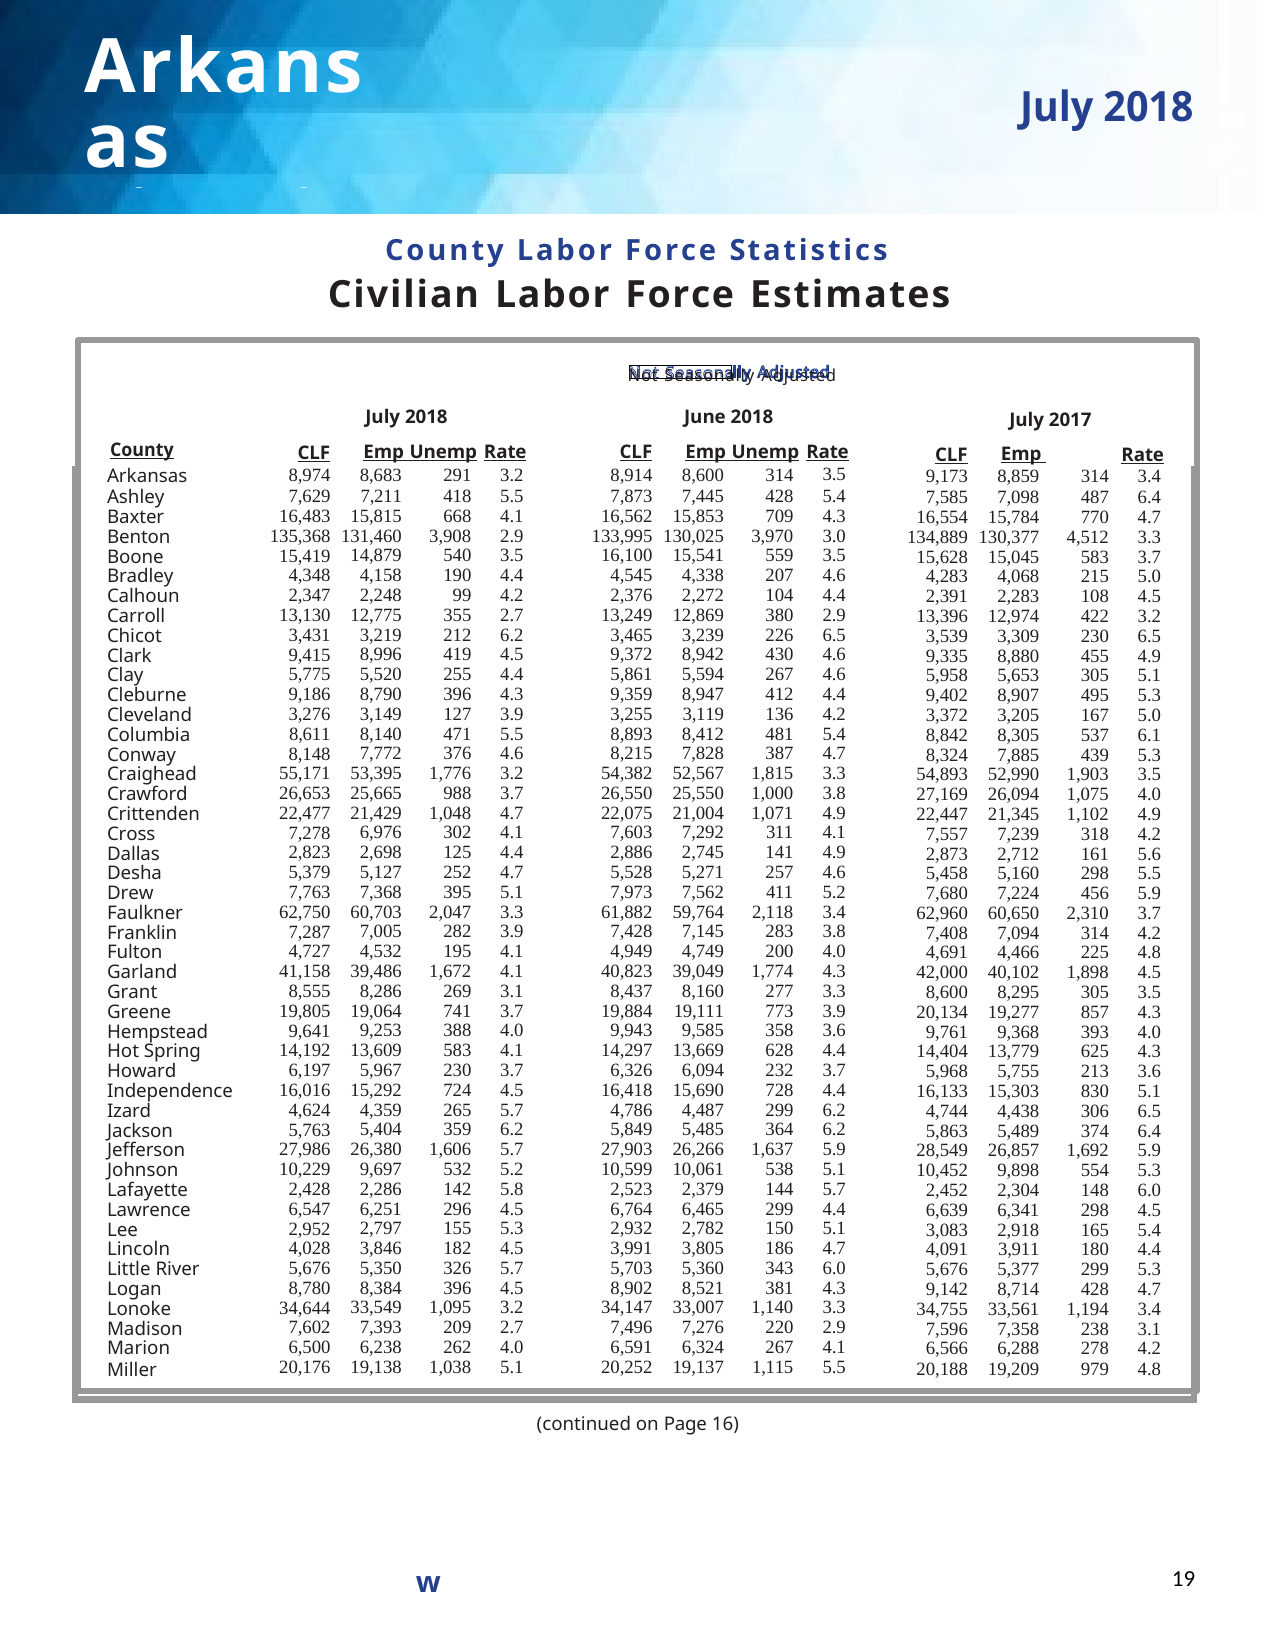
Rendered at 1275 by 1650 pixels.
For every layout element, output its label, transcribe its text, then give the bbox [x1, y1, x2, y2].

table_cell 4.2 [478, 587, 557, 607]
table_cell 6.0 [800, 1260, 876, 1279]
table_cell 6,238 [336, 1339, 415, 1359]
text Civilian Labor Force Estimates [173, 268, 1105, 317]
table_cell Izard [78, 1101, 249, 1121]
table_cell 387 [738, 745, 800, 765]
table_cell 1,815 [738, 765, 800, 785]
table_cell 388 [415, 1022, 478, 1042]
table_cell 4.5 [478, 1082, 557, 1101]
table_cell 25,665 [336, 785, 415, 804]
table_cell Jackson [78, 1121, 249, 1141]
table_cell 200 [738, 943, 800, 963]
table_cell 25,550 [658, 785, 737, 804]
table_cell 3.3 [1115, 528, 1191, 547]
table_cell 3.9 [478, 706, 557, 725]
table_cell 27,903 [558, 1141, 658, 1161]
table_cell 1,606 [415, 1141, 478, 1161]
table_cell 495 [1053, 686, 1115, 706]
table_cell 19,111 [658, 1003, 737, 1022]
table_cell Clay [78, 666, 249, 686]
table_cell 3,970 [738, 528, 800, 547]
table_cell 6,500 [249, 1339, 336, 1359]
table_cell 380 [738, 607, 800, 626]
table_cell 4,091 [876, 1240, 973, 1260]
table_cell 7,763 [249, 884, 336, 903]
table_header CLF [558, 398, 658, 466]
table_cell 21,004 [658, 805, 737, 824]
table_cell 8,521 [658, 1280, 737, 1299]
table_cell 358 [738, 1022, 800, 1042]
table_cell 252 [415, 864, 478, 884]
table_cell 4.0 [1115, 1022, 1191, 1042]
table_cell 4.5 [1115, 1200, 1191, 1220]
table_cell 22,477 [249, 805, 336, 824]
table_cell 13,249 [558, 607, 658, 626]
table_cell 2,428 [249, 1181, 336, 1200]
table_cell 4.4 [800, 686, 876, 706]
table_cell 14,192 [249, 1042, 336, 1062]
table_cell 2.9 [800, 1319, 876, 1339]
table_cell 4.1 [800, 824, 876, 844]
table_cell 364 [738, 1121, 800, 1141]
table_cell 54,382 [558, 765, 658, 785]
table_cell 396 [415, 686, 478, 706]
table_cell 20,176 [249, 1359, 336, 1396]
table_cell 857 [1053, 1003, 1115, 1022]
table_cell 8,437 [558, 983, 658, 1002]
table_cell 741 [415, 1003, 478, 1022]
table_cell 2,932 [558, 1220, 658, 1240]
table_cell 2.7 [478, 1319, 557, 1339]
table_cell 195 [415, 943, 478, 963]
table_cell 15,541 [658, 547, 737, 567]
table_cell 3,255 [558, 706, 658, 725]
table_cell 6,591 [558, 1339, 658, 1359]
table_cell 136 [738, 706, 800, 725]
table_cell 3.2 [478, 765, 557, 785]
table_cell 2,886 [558, 844, 658, 864]
table_cell 4,338 [658, 567, 737, 587]
table_cell 15,045 [973, 547, 1053, 567]
table_cell 161 [1053, 844, 1115, 864]
table_cell 7,368 [336, 884, 415, 903]
table_cell 6.2 [800, 1101, 876, 1121]
table_cell 4,749 [658, 943, 737, 963]
table_cell 5,849 [558, 1121, 658, 1141]
table_cell 19,209 [973, 1359, 1053, 1396]
table_cell 5,775 [249, 666, 336, 686]
table_cell 33,007 [658, 1299, 737, 1319]
table_cell 3.2 [478, 1299, 557, 1319]
table_cell 5,485 [658, 1121, 737, 1141]
table_cell 3.2 [1115, 607, 1191, 626]
table_cell 314 [1053, 466, 1115, 488]
table_cell 4.6 [800, 646, 876, 666]
table_cell 267 [738, 666, 800, 686]
table_cell 9,173 [876, 466, 973, 488]
table_cell 33,561 [973, 1299, 1053, 1319]
table_cell Johnson [78, 1161, 249, 1181]
table_cell 8,148 [249, 745, 336, 765]
table_cell 2,248 [336, 587, 415, 607]
table_cell 8,215 [558, 745, 658, 765]
table_cell 1,903 [1053, 765, 1115, 785]
table_cell 8,600 [658, 466, 737, 488]
table_cell 988 [415, 785, 478, 804]
table_cell 487 [1053, 488, 1115, 508]
table_cell 428 [1053, 1280, 1115, 1299]
table_cell 15,419 [249, 547, 336, 567]
table_cell 6.4 [1115, 488, 1191, 508]
table_cell 19,137 [658, 1359, 737, 1396]
table_cell 262 [415, 1339, 478, 1359]
table_cell 305 [1053, 666, 1115, 686]
table_cell 4.4 [800, 587, 876, 607]
table_cell 3,431 [249, 626, 336, 646]
table_cell 2,286 [336, 1181, 415, 1200]
table_cell 3.7 [1115, 904, 1191, 923]
table_cell Miller [78, 1359, 249, 1396]
table_cell 62,960 [876, 904, 973, 923]
table_cell 42,000 [876, 963, 973, 983]
table_cell 8,790 [336, 686, 415, 706]
table_cell 7,772 [336, 745, 415, 765]
table_cell Garland [78, 963, 249, 983]
table_cell 6.5 [1115, 1101, 1191, 1121]
table_header July 2017 Emp Unemp [973, 398, 1115, 466]
table_cell 1,194 [1053, 1299, 1115, 1319]
table_cell 6,976 [336, 824, 415, 844]
table_cell 773 [738, 1003, 800, 1022]
table_cell 19,064 [336, 1003, 415, 1022]
table_cell 186 [738, 1240, 800, 1260]
table_cell 265 [415, 1101, 478, 1121]
table_cell 167 [1053, 706, 1115, 725]
table_cell Arkansas [78, 466, 249, 488]
table_cell 3.7 [1115, 547, 1191, 567]
table_cell 5,676 [249, 1260, 336, 1279]
table_cell 3.5 [1115, 765, 1191, 785]
table_cell Grant [78, 983, 249, 1002]
table_cell 28,549 [876, 1141, 973, 1161]
table_cell 212 [415, 626, 478, 646]
table_cell 20,188 [876, 1359, 973, 1396]
table_cell 3.1 [478, 983, 557, 1002]
table_cell Drew [78, 884, 249, 903]
table_cell 628 [738, 1042, 800, 1062]
table_cell 5.7 [478, 1141, 557, 1161]
table_cell 3,539 [876, 626, 973, 646]
table_cell 6,639 [876, 1200, 973, 1220]
table_cell 412 [738, 686, 800, 706]
table_cell 2,347 [249, 587, 336, 607]
table_cell 12,869 [658, 607, 737, 626]
table_cell 5,528 [558, 864, 658, 884]
table_cell Hempstead [78, 1022, 249, 1042]
table_cell 8,600 [876, 983, 973, 1002]
table_cell 298 [1053, 864, 1115, 884]
table_cell 3.0 [800, 528, 876, 547]
table_cell 411 [738, 884, 800, 903]
table_cell Greene [78, 1003, 249, 1022]
table_cell 5.5 [1115, 864, 1191, 884]
table_cell Independence [78, 1082, 249, 1101]
table_cell Desha [78, 864, 249, 884]
table_cell 3.4 [800, 904, 876, 923]
table_cell 709 [738, 508, 800, 527]
table_cell 419 [415, 646, 478, 666]
table_cell 8,555 [249, 983, 336, 1002]
table_cell 2,391 [876, 587, 973, 607]
table_cell Craighead [78, 765, 249, 785]
table_cell 3.9 [800, 1003, 876, 1022]
table_cell 6,197 [249, 1062, 336, 1082]
table_cell 439 [1053, 745, 1115, 765]
table_cell 8,780 [249, 1280, 336, 1299]
table_cell 8,996 [336, 646, 415, 666]
table_cell 142 [415, 1181, 478, 1200]
table_cell 27,169 [876, 785, 973, 804]
table_cell 396 [415, 1280, 478, 1299]
table_cell Lafayette [78, 1181, 249, 1200]
table_cell 6,566 [876, 1339, 973, 1359]
table_cell 5,594 [658, 666, 737, 686]
table_cell 3.6 [1115, 1062, 1191, 1082]
table_cell 376 [415, 745, 478, 765]
table_cell 134,889 [876, 528, 973, 547]
table_cell 3.9 [478, 923, 557, 943]
table_cell 1,115 [738, 1359, 800, 1396]
table_cell 3.8 [800, 923, 876, 943]
table_cell 213 [1053, 1062, 1115, 1082]
table_cell 1,672 [415, 963, 478, 983]
table_cell 5.6 [1115, 844, 1191, 864]
table_cell 3,908 [415, 528, 478, 547]
table_cell 299 [1053, 1260, 1115, 1279]
table_cell 52,990 [973, 765, 1053, 785]
table_cell Crittenden [78, 805, 249, 824]
table_cell 296 [415, 1200, 478, 1220]
table_cell 3.8 [800, 785, 876, 804]
table_cell 5.2 [478, 1161, 557, 1181]
table_cell Little River [78, 1260, 249, 1279]
table_cell 14,879 [336, 547, 415, 567]
table_cell 4.5 [1115, 587, 1191, 607]
table_cell 3.1 [1115, 1319, 1191, 1339]
table_cell 225 [1053, 943, 1115, 963]
table_cell 3.6 [800, 1022, 876, 1042]
table_cell 7,428 [558, 923, 658, 943]
table_cell 7,094 [973, 923, 1053, 943]
table_cell 5.0 [1115, 706, 1191, 725]
table_cell 1,637 [738, 1141, 800, 1161]
table_cell 34,755 [876, 1299, 973, 1319]
table_cell 2,310 [1053, 904, 1115, 923]
table_cell 127 [415, 706, 478, 725]
table_header Rate [800, 398, 876, 466]
table_cell 3,846 [336, 1240, 415, 1260]
table_cell Calhoun [78, 587, 249, 607]
table_cell 7,557 [876, 824, 973, 844]
table_cell 1,071 [738, 805, 800, 824]
table_cell 4,786 [558, 1101, 658, 1121]
table_header Rate [478, 398, 557, 466]
table_cell 3.7 [478, 785, 557, 804]
table_cell 59,764 [658, 904, 737, 923]
table_cell 6.2 [478, 1121, 557, 1141]
table_cell 1,075 [1053, 785, 1115, 804]
table_cell Logan [78, 1280, 249, 1299]
table_cell 1,774 [738, 963, 800, 983]
table_cell 8,714 [973, 1280, 1053, 1299]
table_cell Lawrence [78, 1200, 249, 1220]
table_cell 22,447 [876, 805, 973, 824]
table_cell 5.3 [478, 1220, 557, 1240]
table_cell 40,823 [558, 963, 658, 983]
table_cell 4.2 [800, 706, 876, 725]
table_cell 14,297 [558, 1042, 658, 1062]
table_cell 540 [415, 547, 478, 567]
table_cell 282 [415, 923, 478, 943]
table_cell 8,140 [336, 725, 415, 745]
table_cell 5.5 [478, 488, 557, 508]
table_cell 4.3 [478, 686, 557, 706]
table_cell 207 [738, 567, 800, 587]
table_cell 2,272 [658, 587, 737, 607]
table_cell 3,991 [558, 1240, 658, 1260]
table_cell 165 [1053, 1220, 1115, 1240]
table_cell 7,602 [249, 1319, 336, 1339]
table_cell 299 [738, 1101, 800, 1121]
table_cell 7,596 [876, 1319, 973, 1339]
table_cell 7,393 [336, 1319, 415, 1339]
table_cell 3.4 [1115, 466, 1191, 488]
table_cell 4.9 [800, 844, 876, 864]
table_cell 61,882 [558, 904, 658, 923]
table_cell Cleburne [78, 686, 249, 706]
table_cell 19,805 [249, 1003, 336, 1022]
table_cell 4.3 [800, 963, 876, 983]
table_cell 3.5 [1115, 983, 1191, 1002]
table_cell 668 [415, 508, 478, 527]
table_cell 7,276 [658, 1319, 737, 1339]
table_cell 135,368 [249, 528, 336, 547]
table_cell 8,893 [558, 725, 658, 745]
table_cell 7,496 [558, 1319, 658, 1339]
table_cell 4.4 [478, 844, 557, 864]
table_cell 2.7 [478, 607, 557, 626]
table_cell 8,160 [658, 983, 737, 1002]
table_cell 26,094 [973, 785, 1053, 804]
table_cell 141 [738, 844, 800, 864]
table_cell 7,603 [558, 824, 658, 844]
table_cell 10,061 [658, 1161, 737, 1181]
table_cell 3,911 [973, 1240, 1053, 1260]
table_cell 6.4 [1115, 1121, 1191, 1141]
table_cell 4,438 [973, 1101, 1053, 1121]
table_cell 5.0 [1115, 567, 1191, 587]
table_cell 62,750 [249, 904, 336, 923]
table_cell 16,016 [249, 1082, 336, 1101]
table_cell 979 [1053, 1359, 1115, 1396]
table_cell 16,554 [876, 508, 973, 527]
table_cell 8,305 [973, 725, 1053, 745]
table_cell 4.7 [800, 745, 876, 765]
table_cell 5.3 [1115, 745, 1191, 765]
table_cell Conway [78, 745, 249, 765]
table_cell 311 [738, 824, 800, 844]
table_cell 2,523 [558, 1181, 658, 1200]
table_cell 15,690 [658, 1082, 737, 1101]
table_cell 770 [1053, 508, 1115, 527]
table_cell 9,253 [336, 1022, 415, 1042]
table_cell 5.7 [800, 1181, 876, 1200]
table_cell 8,914 [558, 466, 658, 488]
table_cell 4.5 [478, 1280, 557, 1299]
table_cell 5,404 [336, 1121, 415, 1141]
table_cell 5.5 [800, 1359, 876, 1396]
table_cell 4,028 [249, 1240, 336, 1260]
table_cell 471 [415, 725, 478, 745]
table_cell Baxter [78, 508, 249, 527]
table_cell 53,395 [336, 765, 415, 785]
table_cell 430 [738, 646, 800, 666]
table_cell 306 [1053, 1101, 1115, 1121]
table_cell 39,486 [336, 963, 415, 983]
table_cell 27,986 [249, 1141, 336, 1161]
table_cell 19,138 [336, 1359, 415, 1396]
table_cell 298 [1053, 1200, 1115, 1220]
table_cell 26,550 [558, 785, 658, 804]
table_cell 4.4 [800, 1042, 876, 1062]
table_cell 277 [738, 983, 800, 1002]
table_cell 15,784 [973, 508, 1053, 527]
table_cell 2,379 [658, 1181, 737, 1200]
table_cell Franklin [78, 923, 249, 943]
table_cell 291 [415, 466, 478, 488]
table_cell 4.2 [1115, 824, 1191, 844]
table_cell 4.3 [800, 1280, 876, 1299]
table_cell 1,000 [738, 785, 800, 804]
table_cell 314 [1053, 923, 1115, 943]
table_cell 4.6 [478, 745, 557, 765]
table_cell 60,703 [336, 904, 415, 923]
table_cell 4.5 [478, 646, 557, 666]
table_cell 4,283 [876, 567, 973, 587]
table_cell 4.5 [478, 1200, 557, 1220]
table_cell 7,098 [973, 488, 1053, 508]
table_cell 314 [738, 466, 800, 488]
table_cell 4.8 [1115, 943, 1191, 963]
table_cell 4,691 [876, 943, 973, 963]
table_cell 230 [1053, 626, 1115, 646]
table_cell 5,360 [658, 1260, 737, 1279]
table_cell 4.0 [478, 1339, 557, 1359]
table_cell 5.9 [1115, 1141, 1191, 1161]
table_cell 5,861 [558, 666, 658, 686]
table_cell Madison [78, 1319, 249, 1339]
table_cell 8,942 [658, 646, 737, 666]
table_cell Benton [78, 528, 249, 547]
table_cell 5,458 [876, 864, 973, 884]
table_cell 554 [1053, 1161, 1115, 1181]
table_cell 8,611 [249, 725, 336, 745]
table_cell 5,755 [973, 1062, 1053, 1082]
table_cell 4.3 [1115, 1003, 1191, 1022]
table_cell Carroll [78, 607, 249, 626]
table_cell 7,828 [658, 745, 737, 765]
table_cell 8,412 [658, 725, 737, 745]
table_cell Dallas [78, 844, 249, 864]
table_cell 1,095 [415, 1299, 478, 1319]
table_cell 4,532 [336, 943, 415, 963]
table_cell 2,118 [738, 904, 800, 923]
table_cell 2,712 [973, 844, 1053, 864]
table_cell 5.3 [1115, 686, 1191, 706]
table_cell 4.6 [800, 666, 876, 686]
table_cell 8,907 [973, 686, 1053, 706]
table_cell 8,324 [876, 745, 973, 765]
table_cell 4,158 [336, 567, 415, 587]
table_cell Boone [78, 547, 249, 567]
table_cell 4.5 [478, 1240, 557, 1260]
table_cell 283 [738, 923, 800, 943]
table_cell 3.2 [478, 466, 557, 488]
table_cell 7,358 [973, 1319, 1053, 1339]
table_cell 255 [415, 666, 478, 686]
table_cell 5,958 [876, 666, 973, 686]
table_header County CLF [75, 398, 336, 466]
table_cell 4.4 [800, 1082, 876, 1101]
table_cell 190 [415, 567, 478, 587]
table_cell 7,408 [876, 923, 973, 943]
table_cell 9,943 [558, 1022, 658, 1042]
table_cell 9,898 [973, 1161, 1053, 1181]
table_cell 422 [1053, 607, 1115, 626]
table_cell 5.1 [478, 884, 557, 903]
table_cell 2,745 [658, 844, 737, 864]
table_header June 2018 Emp Unemp [658, 398, 800, 466]
table_cell 3.7 [478, 1062, 557, 1082]
table_cell 5.4 [800, 725, 876, 745]
table_cell 6,288 [973, 1339, 1053, 1359]
table_cell 2,797 [336, 1220, 415, 1240]
table_cell 374 [1053, 1121, 1115, 1141]
table_cell 1,038 [415, 1359, 478, 1396]
table_cell 4,068 [973, 567, 1053, 587]
table_header July 2018 Emp Unemp [336, 398, 478, 466]
table_cell 13,779 [973, 1042, 1053, 1062]
table_cell 9,415 [249, 646, 336, 666]
table_cell 4.9 [1115, 646, 1191, 666]
table_cell 6.2 [478, 626, 557, 646]
table_cell 355 [415, 607, 478, 626]
table_cell 3,805 [658, 1240, 737, 1260]
table_cell 299 [738, 1200, 800, 1220]
table_cell 6,547 [249, 1200, 336, 1220]
table_cell 12,974 [973, 607, 1053, 626]
table_cell 5.7 [478, 1101, 557, 1121]
table_cell 3.3 [478, 904, 557, 923]
table_cell 3.5 [800, 547, 876, 567]
table_cell 7,885 [973, 745, 1053, 765]
table_cell 4.4 [800, 1200, 876, 1220]
table_cell 40,102 [973, 963, 1053, 983]
table_cell 232 [738, 1062, 800, 1082]
table_cell 6.5 [800, 626, 876, 646]
table_cell 3.5 [478, 547, 557, 567]
table_cell Cross [78, 824, 249, 844]
table_cell 4.7 [1115, 508, 1191, 527]
table_cell 14,404 [876, 1042, 973, 1062]
table_cell 99 [415, 587, 478, 607]
table_cell 583 [415, 1042, 478, 1062]
table_cell 1,048 [415, 805, 478, 824]
subtitle County Labor Force Statistics [173, 230, 1104, 268]
table_cell 6,324 [658, 1339, 737, 1359]
table_cell 4,512 [1053, 528, 1115, 547]
table_cell 3.7 [478, 1003, 557, 1022]
table_cell 16,100 [558, 547, 658, 567]
table_cell 5,379 [249, 864, 336, 884]
table_cell 5.3 [1115, 1260, 1191, 1279]
table_cell 9,697 [336, 1161, 415, 1181]
table_cell Lee [78, 1220, 249, 1240]
table_cell 7,873 [558, 488, 658, 508]
table_cell 182 [415, 1240, 478, 1260]
table_cell 5.3 [1115, 1161, 1191, 1181]
table_cell 4.8 [1115, 1359, 1191, 1396]
table_cell 4,949 [558, 943, 658, 963]
table_cell 5.1 [800, 1161, 876, 1181]
table_cell 728 [738, 1082, 800, 1101]
text (continued on Page 16) [172, 1411, 1103, 1436]
table_cell 4.5 [1115, 963, 1191, 983]
table_cell 5.2 [800, 884, 876, 903]
table_cell 4.0 [800, 943, 876, 963]
table_cell 6,094 [658, 1062, 737, 1082]
table_cell 6.0 [1115, 1181, 1191, 1200]
table_cell 7,629 [249, 488, 336, 508]
table_cell 8,859 [973, 466, 1053, 488]
table_cell 150 [738, 1220, 800, 1240]
table_cell 5.1 [478, 1359, 557, 1396]
table_cell Clark [78, 646, 249, 666]
table_cell 428 [738, 488, 800, 508]
table_cell 3.3 [800, 765, 876, 785]
table_cell 7,445 [658, 488, 737, 508]
table_cell 2,918 [973, 1220, 1053, 1240]
table_cell 108 [1053, 587, 1115, 607]
table_cell 33,549 [336, 1299, 415, 1319]
table_cell 2.9 [800, 607, 876, 626]
table_cell 1,102 [1053, 805, 1115, 824]
table_cell 8,286 [336, 983, 415, 1002]
table_cell 3,309 [973, 626, 1053, 646]
table_cell 4,727 [249, 943, 336, 963]
table_cell 2,283 [973, 587, 1053, 607]
table_cell 4,624 [249, 1101, 336, 1121]
table_cell 5,653 [973, 666, 1053, 686]
table_cell 3,239 [658, 626, 737, 646]
table_cell 6.1 [1115, 725, 1191, 745]
table_cell 4.9 [800, 805, 876, 824]
table_cell 326 [415, 1260, 478, 1279]
table_cell 5.9 [800, 1141, 876, 1161]
table_cell 10,599 [558, 1161, 658, 1181]
table_cell 4.0 [478, 1022, 557, 1042]
table_cell 144 [738, 1181, 800, 1200]
table_cell 3.3 [800, 983, 876, 1002]
table_cell 481 [738, 725, 800, 745]
table_cell 4.2 [1115, 923, 1191, 943]
table_cell 381 [738, 1280, 800, 1299]
table_cell 4.4 [478, 567, 557, 587]
table_cell 12,775 [336, 607, 415, 626]
table_cell 60,650 [973, 904, 1053, 923]
table_cell 3,205 [973, 706, 1053, 725]
table_cell 26,266 [658, 1141, 737, 1161]
table_cell 4.7 [478, 864, 557, 884]
table_cell 318 [1053, 824, 1115, 844]
table_cell 5.1 [1115, 1082, 1191, 1101]
table_cell 9,335 [876, 646, 973, 666]
table_cell Cleveland [78, 706, 249, 725]
table_cell Bradley [78, 567, 249, 587]
table_cell 8,947 [658, 686, 737, 706]
table_header CLF [876, 398, 973, 466]
table_cell 7,680 [876, 884, 973, 903]
table_cell 5.7 [478, 1260, 557, 1279]
table_cell 155 [415, 1220, 478, 1240]
table_cell 3,219 [336, 626, 415, 646]
table_cell 10,229 [249, 1161, 336, 1181]
table_cell 269 [415, 983, 478, 1002]
table_cell 131,460 [336, 528, 415, 547]
table_cell 6,341 [973, 1200, 1053, 1220]
table_cell 5,968 [876, 1062, 973, 1082]
table_cell Howard [78, 1062, 249, 1082]
table_header Rate [1115, 398, 1194, 466]
table_cell 130,025 [658, 528, 737, 547]
table_cell 4.2 [1115, 1339, 1191, 1359]
table_cell 5.5 [478, 725, 557, 745]
table_cell 4.6 [800, 864, 876, 884]
table_cell 16,418 [558, 1082, 658, 1101]
table_cell 2,452 [876, 1181, 973, 1200]
table_cell 3,276 [249, 706, 336, 725]
table_cell 16,562 [558, 508, 658, 527]
table_cell 2,952 [249, 1220, 336, 1240]
table_cell 15,303 [973, 1082, 1053, 1101]
table_cell 54,893 [876, 765, 973, 785]
table_cell 15,815 [336, 508, 415, 527]
table_cell 21,429 [336, 805, 415, 824]
table_cell 148 [1053, 1181, 1115, 1200]
table_cell 3,083 [876, 1220, 973, 1240]
table_cell 7,278 [249, 824, 336, 844]
table_cell 302 [415, 824, 478, 844]
table_cell 2,873 [876, 844, 973, 864]
table_cell 8,902 [558, 1280, 658, 1299]
table_cell 26,380 [336, 1141, 415, 1161]
table_cell Fulton [78, 943, 249, 963]
table_cell Lonoke [78, 1299, 249, 1319]
table_cell 5.1 [800, 1220, 876, 1240]
table_cell 209 [415, 1319, 478, 1339]
table_cell 7,005 [336, 923, 415, 943]
table_cell 724 [415, 1082, 478, 1101]
table_cell 26,653 [249, 785, 336, 804]
table_cell 7,585 [876, 488, 973, 508]
table_cell 5,127 [336, 864, 415, 884]
table_cell 4.7 [478, 805, 557, 824]
table_cell Lincoln [78, 1240, 249, 1260]
table_cell 5,160 [973, 864, 1053, 884]
table_cell 26,857 [973, 1141, 1053, 1161]
table_cell 3,149 [336, 706, 415, 725]
table_cell 20,134 [876, 1003, 973, 1022]
table_cell 9,585 [658, 1022, 737, 1042]
picture [630, 366, 731, 378]
table_cell 6,465 [658, 1200, 737, 1220]
table_cell 10,452 [876, 1161, 973, 1181]
table_cell 9,186 [249, 686, 336, 706]
table_cell 2,304 [973, 1181, 1053, 1200]
table_cell 456 [1053, 884, 1115, 903]
table_cell 5,489 [973, 1121, 1053, 1141]
table_cell 13,130 [249, 607, 336, 626]
table_cell 9,142 [876, 1280, 973, 1299]
picture [0, 0, 1272, 214]
table_cell 13,609 [336, 1042, 415, 1062]
table_cell 4.3 [1115, 1042, 1191, 1062]
table_cell 215 [1053, 567, 1115, 587]
table_cell 7,239 [973, 824, 1053, 844]
table_cell 1,692 [1053, 1141, 1115, 1161]
table_cell 1,898 [1053, 963, 1115, 983]
table_cell 5.9 [1115, 884, 1191, 903]
table_cell 3.5 [800, 466, 876, 488]
table_cell 125 [415, 844, 478, 864]
table_cell 2,376 [558, 587, 658, 607]
table_cell 2,698 [336, 844, 415, 864]
table_cell 238 [1053, 1319, 1115, 1339]
table_cell Chicot [78, 626, 249, 646]
table_cell 4.1 [478, 508, 557, 527]
table_cell 7,562 [658, 884, 737, 903]
table_cell 8,683 [336, 466, 415, 488]
table_cell 22,075 [558, 805, 658, 824]
table_cell Columbia [78, 725, 249, 745]
table_cell 7,973 [558, 884, 658, 903]
table_cell 5,271 [658, 864, 737, 884]
table_cell 4.7 [800, 1240, 876, 1260]
table_cell Hot Spring [78, 1042, 249, 1062]
table_cell 9,359 [558, 686, 658, 706]
table_cell 538 [738, 1161, 800, 1181]
table_cell 4.7 [1115, 1280, 1191, 1299]
table_cell 4,487 [658, 1101, 737, 1121]
table_cell 20,252 [558, 1359, 658, 1396]
table_cell 15,292 [336, 1082, 415, 1101]
table_cell 395 [415, 884, 478, 903]
table_cell 9,641 [249, 1022, 336, 1042]
table_cell 21,345 [973, 805, 1053, 824]
table_cell 15,628 [876, 547, 973, 567]
table_cell Marion [78, 1339, 249, 1359]
table_cell 19,884 [558, 1003, 658, 1022]
table_cell 559 [738, 547, 800, 567]
table_cell 13,396 [876, 607, 973, 626]
table_cell 3,465 [558, 626, 658, 646]
table_cell 3.7 [800, 1062, 876, 1082]
table_cell 5,703 [558, 1260, 658, 1279]
table_cell 133,995 [558, 528, 658, 547]
table_cell 2,823 [249, 844, 336, 864]
table_cell 267 [738, 1339, 800, 1359]
table_cell 5,350 [336, 1260, 415, 1279]
table_cell Faulkner [78, 904, 249, 923]
table_cell 6,326 [558, 1062, 658, 1082]
table_cell 455 [1053, 646, 1115, 666]
table_cell 830 [1053, 1082, 1115, 1101]
table_cell 5,520 [336, 666, 415, 686]
table_cell 583 [1053, 547, 1115, 567]
table_cell 8,384 [336, 1280, 415, 1299]
table_cell 343 [738, 1260, 800, 1279]
table_cell Ashley [78, 488, 249, 508]
table_cell Jefferson [78, 1141, 249, 1161]
table_cell 19,277 [973, 1003, 1053, 1022]
table_cell 16,483 [249, 508, 336, 527]
table_cell 4,466 [973, 943, 1053, 963]
table_cell 4,359 [336, 1101, 415, 1121]
table_cell 5,676 [876, 1260, 973, 1279]
table_cell 52,567 [658, 765, 737, 785]
table_cell 4,744 [876, 1101, 973, 1121]
table_cell 5.4 [1115, 1220, 1191, 1240]
table_cell 5,863 [876, 1121, 973, 1141]
table_cell 6,251 [336, 1200, 415, 1220]
table_cell 8,974 [249, 466, 336, 488]
table_cell 9,368 [973, 1022, 1053, 1042]
table_cell 15,853 [658, 508, 737, 527]
table_cell 5.1 [1115, 666, 1191, 686]
table_cell 1,776 [415, 765, 478, 785]
table_cell 532 [415, 1161, 478, 1181]
table_cell 13,669 [658, 1042, 737, 1062]
table_cell 278 [1053, 1339, 1115, 1359]
table_cell 625 [1053, 1042, 1115, 1062]
table_cell 104 [738, 587, 800, 607]
table_cell 7,145 [658, 923, 737, 943]
table_cell 5,377 [973, 1260, 1053, 1279]
table_cell 3.3 [800, 1299, 876, 1319]
table_cell 4.4 [478, 666, 557, 686]
table_cell 34,644 [249, 1299, 336, 1319]
table_cell 5.8 [478, 1181, 557, 1200]
table_cell 5.4 [800, 488, 876, 508]
table_cell 3.4 [1115, 1299, 1191, 1319]
table_cell 2,782 [658, 1220, 737, 1240]
table_cell 230 [415, 1062, 478, 1082]
table_cell 359 [415, 1121, 478, 1141]
table_cell 4,348 [249, 567, 336, 587]
table_cell 4.3 [800, 508, 876, 527]
table_cell 8,842 [876, 725, 973, 745]
table_cell 4.1 [478, 943, 557, 963]
table_cell 5,967 [336, 1062, 415, 1082]
table_cell 220 [738, 1319, 800, 1339]
table_cell 418 [415, 488, 478, 508]
table_cell 226 [738, 626, 800, 646]
table_cell 4.1 [478, 963, 557, 983]
table_cell 41,158 [249, 963, 336, 983]
table_cell 3,119 [658, 706, 737, 725]
table_cell 1,140 [738, 1299, 800, 1319]
table_cell 6,764 [558, 1200, 658, 1220]
table_cell 180 [1053, 1240, 1115, 1260]
table_cell 39,049 [658, 963, 737, 983]
table_cell 4.1 [478, 1042, 557, 1062]
table_cell 34,147 [558, 1299, 658, 1319]
table_cell 55,171 [249, 765, 336, 785]
table_cell 7,211 [336, 488, 415, 508]
table_cell 7,287 [249, 923, 336, 943]
table_cell 9,372 [558, 646, 658, 666]
table_cell 4.1 [800, 1339, 876, 1359]
table_cell 16,133 [876, 1082, 973, 1101]
table_cell 7,292 [658, 824, 737, 844]
table_cell 9,402 [876, 686, 973, 706]
table_cell 8,295 [973, 983, 1053, 1002]
table_cell 6.5 [1115, 626, 1191, 646]
table_cell 4.0 [1115, 785, 1191, 804]
table_cell 9,761 [876, 1022, 973, 1042]
table_cell 4.9 [1115, 805, 1191, 824]
table_cell 8,880 [973, 646, 1053, 666]
table_cell 305 [1053, 983, 1115, 1002]
table_cell 4,545 [558, 567, 658, 587]
table_cell 5,763 [249, 1121, 336, 1141]
table_cell 4.4 [1115, 1240, 1191, 1260]
table_cell 537 [1053, 725, 1115, 745]
table_cell 4.1 [478, 824, 557, 844]
table_cell 6.2 [800, 1121, 876, 1141]
table_cell 130,377 [973, 528, 1053, 547]
table_cell 7,224 [973, 884, 1053, 903]
table_cell 257 [738, 864, 800, 884]
table_cell 393 [1053, 1022, 1115, 1042]
table_cell Crawford [78, 785, 249, 804]
table_cell 3,372 [876, 706, 973, 725]
table_cell 2.9 [478, 528, 557, 547]
table_cell 4.6 [800, 567, 876, 587]
table_cell 2,047 [415, 904, 478, 923]
